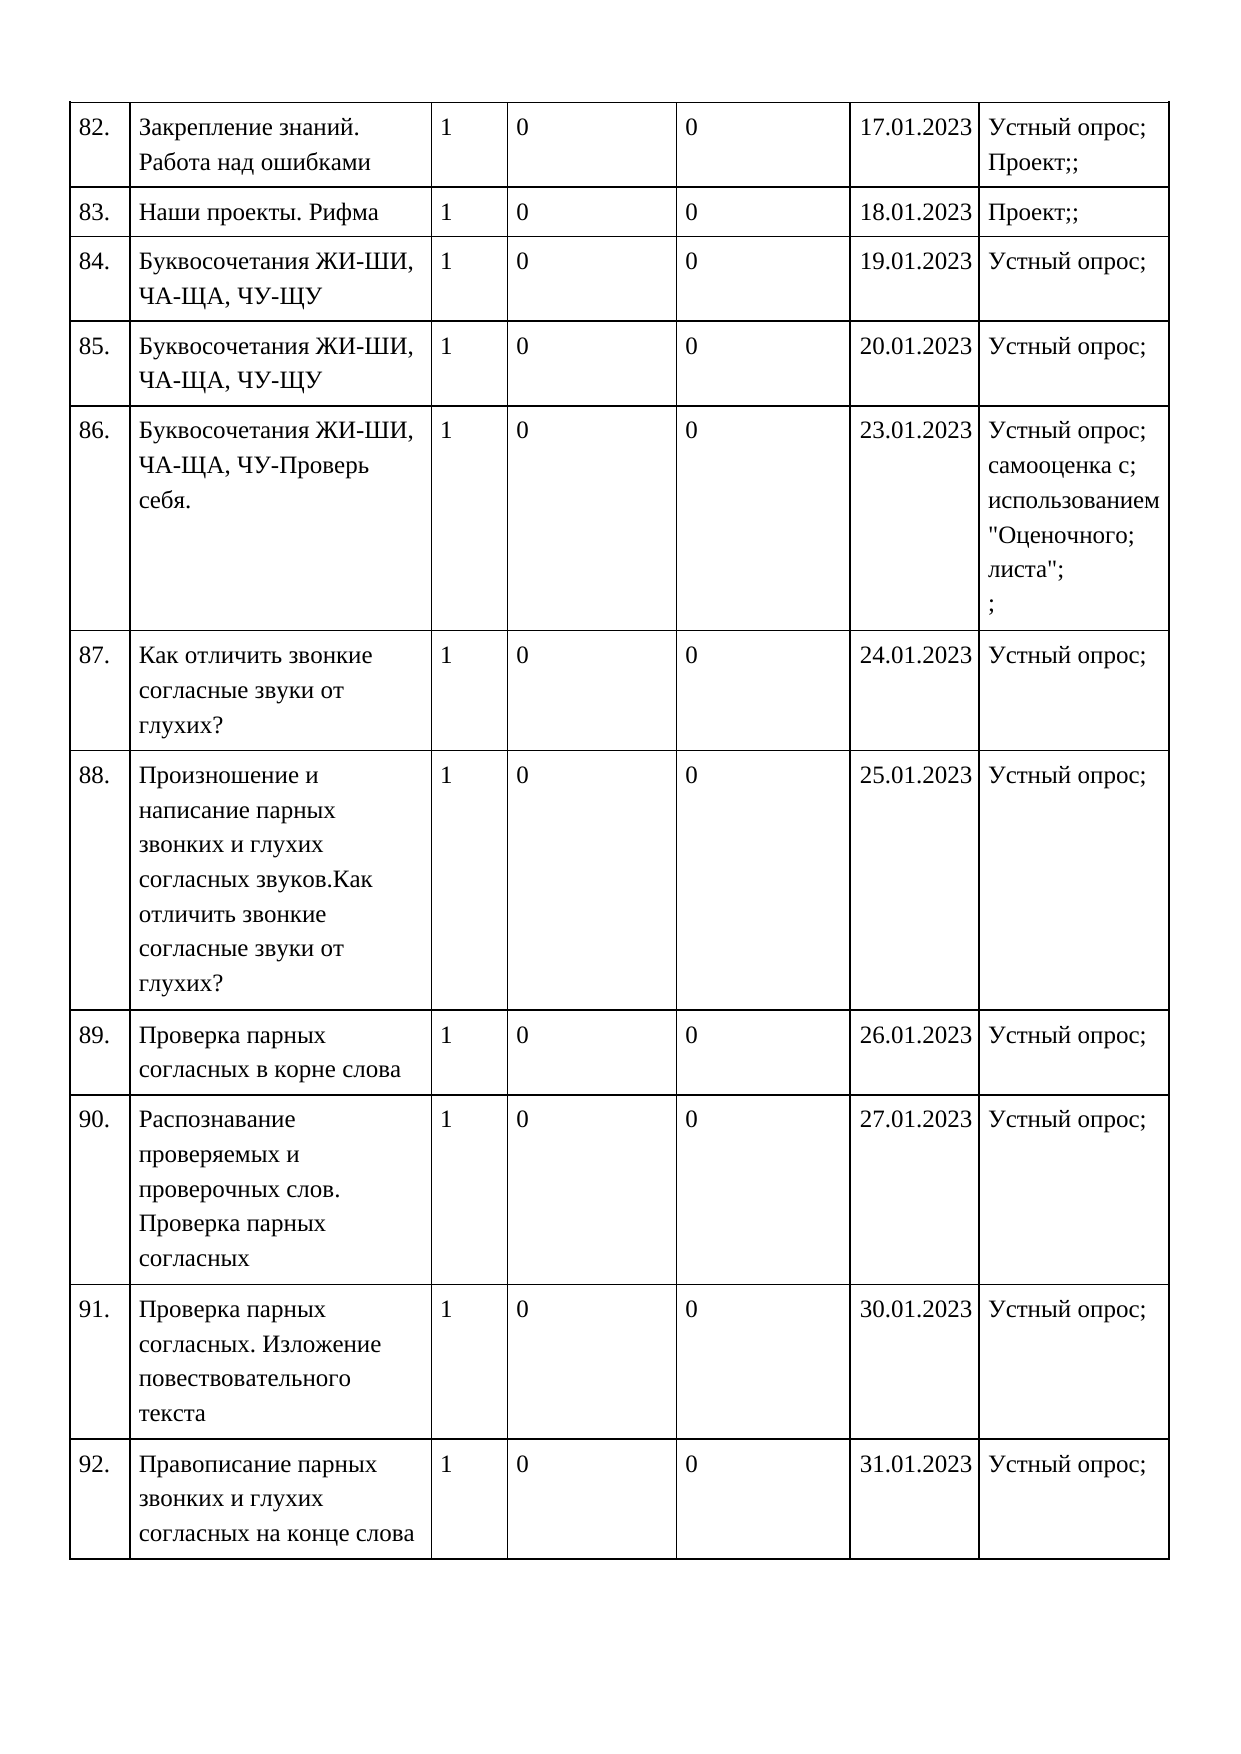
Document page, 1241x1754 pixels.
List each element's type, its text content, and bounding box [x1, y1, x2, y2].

table_cell Устный опрос; [980, 322, 1168, 405]
table_cell 86. [71, 407, 129, 630]
table_cell 90. [71, 1096, 129, 1283]
table_cell 89. [71, 1011, 129, 1094]
table_cell Устный опрос; [980, 631, 1168, 749]
table_cell 1 [432, 322, 507, 405]
table_cell 0 [677, 631, 849, 749]
table_cell 0 [677, 1096, 849, 1283]
table_cell 26.01.2023 [851, 1011, 978, 1094]
table_cell 0 [508, 237, 676, 320]
table_cell Как отличить звонкие согласные звуки от глухих? [131, 631, 431, 749]
table_header 17.01.2023 [851, 103, 978, 186]
table_cell 0 [508, 631, 676, 749]
table_cell 85. [71, 322, 129, 405]
table_cell 1 [432, 1096, 507, 1283]
table_cell Устный опрос; [980, 1096, 1168, 1283]
table_cell 0 [508, 1440, 676, 1558]
table_cell Проверка парных согласных. Изложение повествовательного текста [131, 1285, 431, 1438]
table_cell 0 [677, 322, 849, 405]
table_cell 27.01.2023 [851, 1096, 978, 1283]
table_cell 24.01.2023 [851, 631, 978, 749]
table_header 1 [432, 103, 507, 186]
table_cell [131, 1440, 431, 1558]
table_cell Устный опрос; [980, 1440, 1168, 1558]
table_cell 0 [677, 1285, 849, 1438]
table_cell 84. [71, 237, 129, 320]
table_cell Наши проекты. Рифма [131, 188, 431, 236]
table_cell 87. [71, 631, 129, 749]
table_cell 0 [677, 407, 849, 630]
table_cell 1 [432, 1285, 507, 1438]
table_cell 31.01.2023 [851, 1440, 978, 1558]
table_cell 0 [508, 407, 676, 630]
table_cell 1 [432, 1011, 507, 1094]
table_cell 0 [677, 188, 849, 236]
table_cell 0 [677, 1011, 849, 1094]
table_cell 1 [432, 1440, 507, 1558]
table_cell Устный опрос; [980, 1011, 1168, 1094]
table_cell Устный опрос; самооценка с; использованием "Оценочного; листа"; ; [980, 407, 1168, 630]
table_cell 83. [71, 188, 129, 236]
table_cell Буквосочетания ЖИ-ШИ, ЧА-ЩА, ЧУ-Проверь себя. [131, 407, 431, 630]
table_header 0 [508, 103, 676, 186]
table_cell 0 [508, 322, 676, 405]
table_cell Буквосочетания ЖИ-ШИ, ЧА-ЩА, ЧУ-ЩУ [131, 237, 431, 320]
table_cell 0 [677, 751, 849, 1009]
table_cell 1 [432, 188, 507, 236]
table_cell 0 [508, 1011, 676, 1094]
table_cell Произношение и написание парных звонких и глухих согласных звуков.Как отличить звонкие согласные звуки от глухих? [131, 751, 431, 1009]
table_cell 88. [71, 751, 129, 1009]
table_cell 30.01.2023 [851, 1285, 978, 1438]
table_header Закрепление знаний. Работа над ошибками [131, 103, 431, 186]
table_cell 25.01.2023 [851, 751, 978, 1009]
table_cell Устный опрос; [980, 751, 1168, 1009]
table_cell Проект;; [980, 188, 1168, 236]
table_cell 1 [432, 237, 507, 320]
table_header 0 [677, 103, 849, 186]
table_cell 91. [71, 1285, 129, 1438]
table_cell 0 [508, 751, 676, 1009]
table_cell 18.01.2023 [851, 188, 978, 236]
table_header 82. [71, 103, 129, 186]
table_cell 92. [71, 1440, 129, 1558]
table_cell Устный опрос; [980, 237, 1168, 320]
table_cell Проверка парных согласных в корне слова [131, 1011, 431, 1094]
table_cell 0 [677, 237, 849, 320]
table_cell Устный опрос; [980, 1285, 1168, 1438]
table_cell 20.01.2023 [851, 322, 978, 405]
table_cell Распознавание проверяемых и проверочных слов. Проверка парных согласных [131, 1096, 431, 1283]
table_cell Буквосочетания ЖИ-ШИ, ЧА-ЩА, ЧУ-ЩУ [131, 322, 431, 405]
table_header Устный опрос; Проект;; [980, 103, 1168, 186]
table_cell 1 [432, 751, 507, 1009]
table_cell 1 [432, 631, 507, 749]
table_cell 19.01.2023 [851, 237, 978, 320]
table_cell 0 [508, 1096, 676, 1283]
table_cell 23.01.2023 [851, 407, 978, 630]
table_cell 1 [432, 407, 507, 630]
table_cell 0 [508, 188, 676, 236]
table_cell 0 [508, 1285, 676, 1438]
table_cell 0 [677, 1440, 849, 1558]
